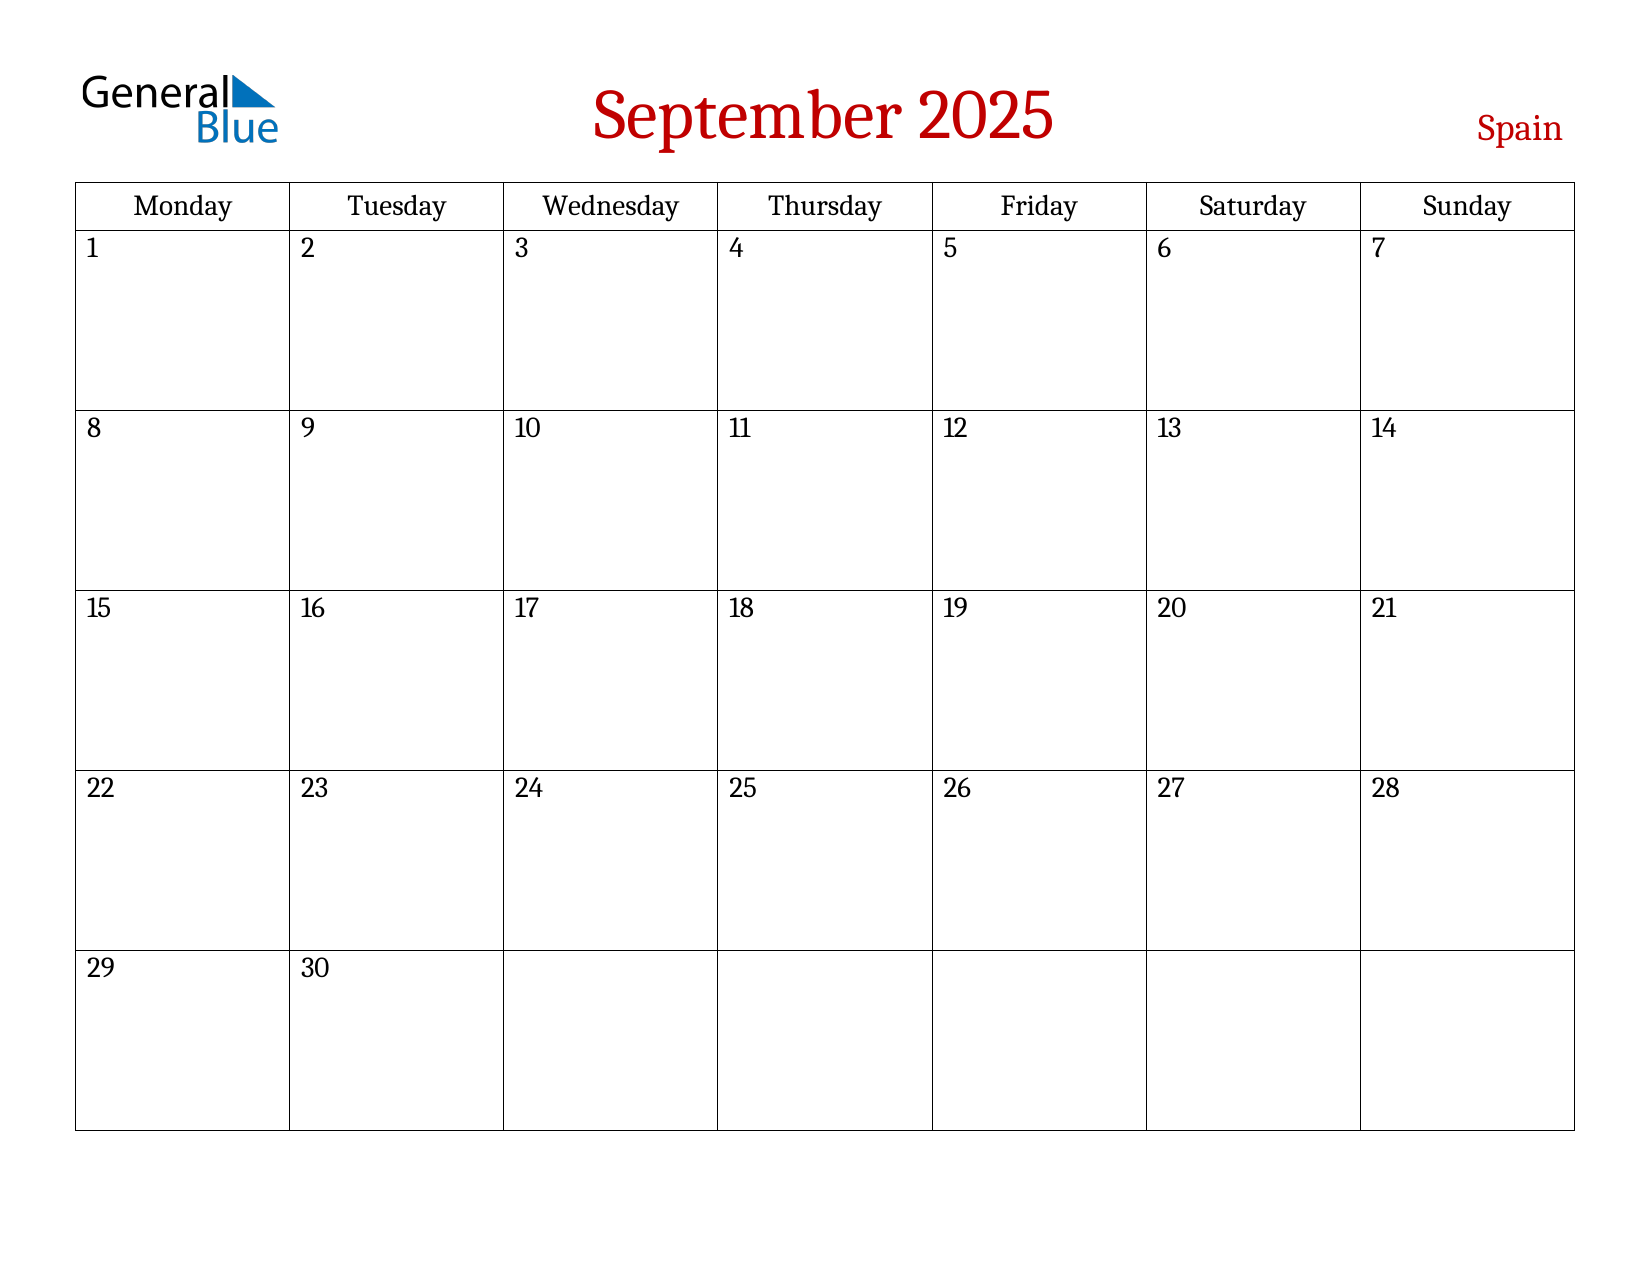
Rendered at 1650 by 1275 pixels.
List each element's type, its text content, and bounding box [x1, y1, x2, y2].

table_cell [933, 951, 1146, 985]
table_cell 23 [290, 771, 503, 805]
table_cell [1147, 951, 1360, 985]
table_cell [933, 625, 1146, 770]
table_cell [504, 265, 717, 410]
table_cell 10 [504, 411, 717, 444]
table_cell [933, 805, 1146, 950]
table_cell Monday [76, 183, 289, 230]
table_cell [504, 625, 717, 770]
table_cell 24 [504, 771, 717, 805]
table_cell [76, 985, 289, 1130]
table_cell [504, 951, 717, 985]
table_cell 20 [1147, 591, 1360, 625]
table_cell [290, 985, 503, 1130]
table_cell 27 [1147, 771, 1360, 805]
table_cell [76, 625, 289, 770]
table_cell [290, 265, 503, 410]
table_cell 8 [76, 411, 289, 444]
table_cell 1 [76, 231, 289, 264]
table_cell [290, 445, 503, 590]
table_cell [1361, 985, 1574, 1130]
table_cell [718, 951, 932, 985]
table_cell Wednesday [504, 183, 717, 230]
table_cell [76, 265, 289, 410]
table_cell [1361, 625, 1574, 770]
table_cell 11 [718, 411, 932, 444]
table_cell [76, 445, 289, 590]
table_cell 15 [76, 591, 289, 625]
table_cell [1147, 985, 1360, 1130]
table_header [76, 75, 503, 182]
table_cell 29 [76, 951, 289, 985]
table_cell Saturday [1147, 183, 1360, 230]
picture [82, 75, 278, 143]
table_cell [1147, 265, 1360, 410]
table_cell [290, 805, 503, 950]
table_cell [718, 625, 932, 770]
table_cell [1361, 445, 1574, 590]
table_cell 25 [718, 771, 932, 805]
table_cell 7 [1361, 231, 1574, 264]
table_cell 30 [290, 951, 503, 985]
table_cell 3 [504, 231, 717, 264]
table_cell [504, 985, 717, 1130]
table_cell Friday [933, 183, 1146, 230]
table_cell 16 [290, 591, 503, 625]
table_cell [504, 805, 717, 950]
table_cell 6 [1147, 231, 1360, 264]
table_cell [1147, 445, 1360, 590]
table_cell [76, 805, 289, 950]
table_cell 12 [933, 411, 1146, 444]
table_cell [1361, 265, 1574, 410]
table_cell 9 [290, 411, 503, 444]
table_cell [718, 265, 932, 410]
table_cell 26 [933, 771, 1146, 805]
table_cell 18 [718, 591, 932, 625]
table_cell Tuesday [290, 183, 503, 230]
table_cell [718, 445, 932, 590]
table_cell [1361, 951, 1574, 985]
table_cell [1147, 625, 1360, 770]
table_cell [718, 985, 932, 1130]
table_cell 22 [76, 771, 289, 805]
table_cell 2 [290, 231, 503, 264]
table_cell 28 [1361, 771, 1574, 805]
table_cell 14 [1361, 411, 1574, 444]
table_header September 2025 [504, 75, 1146, 182]
table_cell 5 [933, 231, 1146, 264]
table_cell [504, 445, 717, 590]
table_cell [933, 265, 1146, 410]
table_cell 21 [1361, 591, 1574, 625]
table_cell [1147, 805, 1360, 950]
table_header Spain [1146, 75, 1574, 182]
table_cell 13 [1147, 411, 1360, 444]
table_cell 4 [718, 231, 932, 264]
table_cell 19 [933, 591, 1146, 625]
table_cell [933, 445, 1146, 590]
table_cell [718, 805, 932, 950]
table_cell Thursday [718, 183, 932, 230]
table_cell Sunday [1361, 183, 1574, 230]
table_cell [933, 985, 1146, 1130]
table_cell [290, 625, 503, 770]
table_cell 17 [504, 591, 717, 625]
table_cell [1361, 805, 1574, 950]
